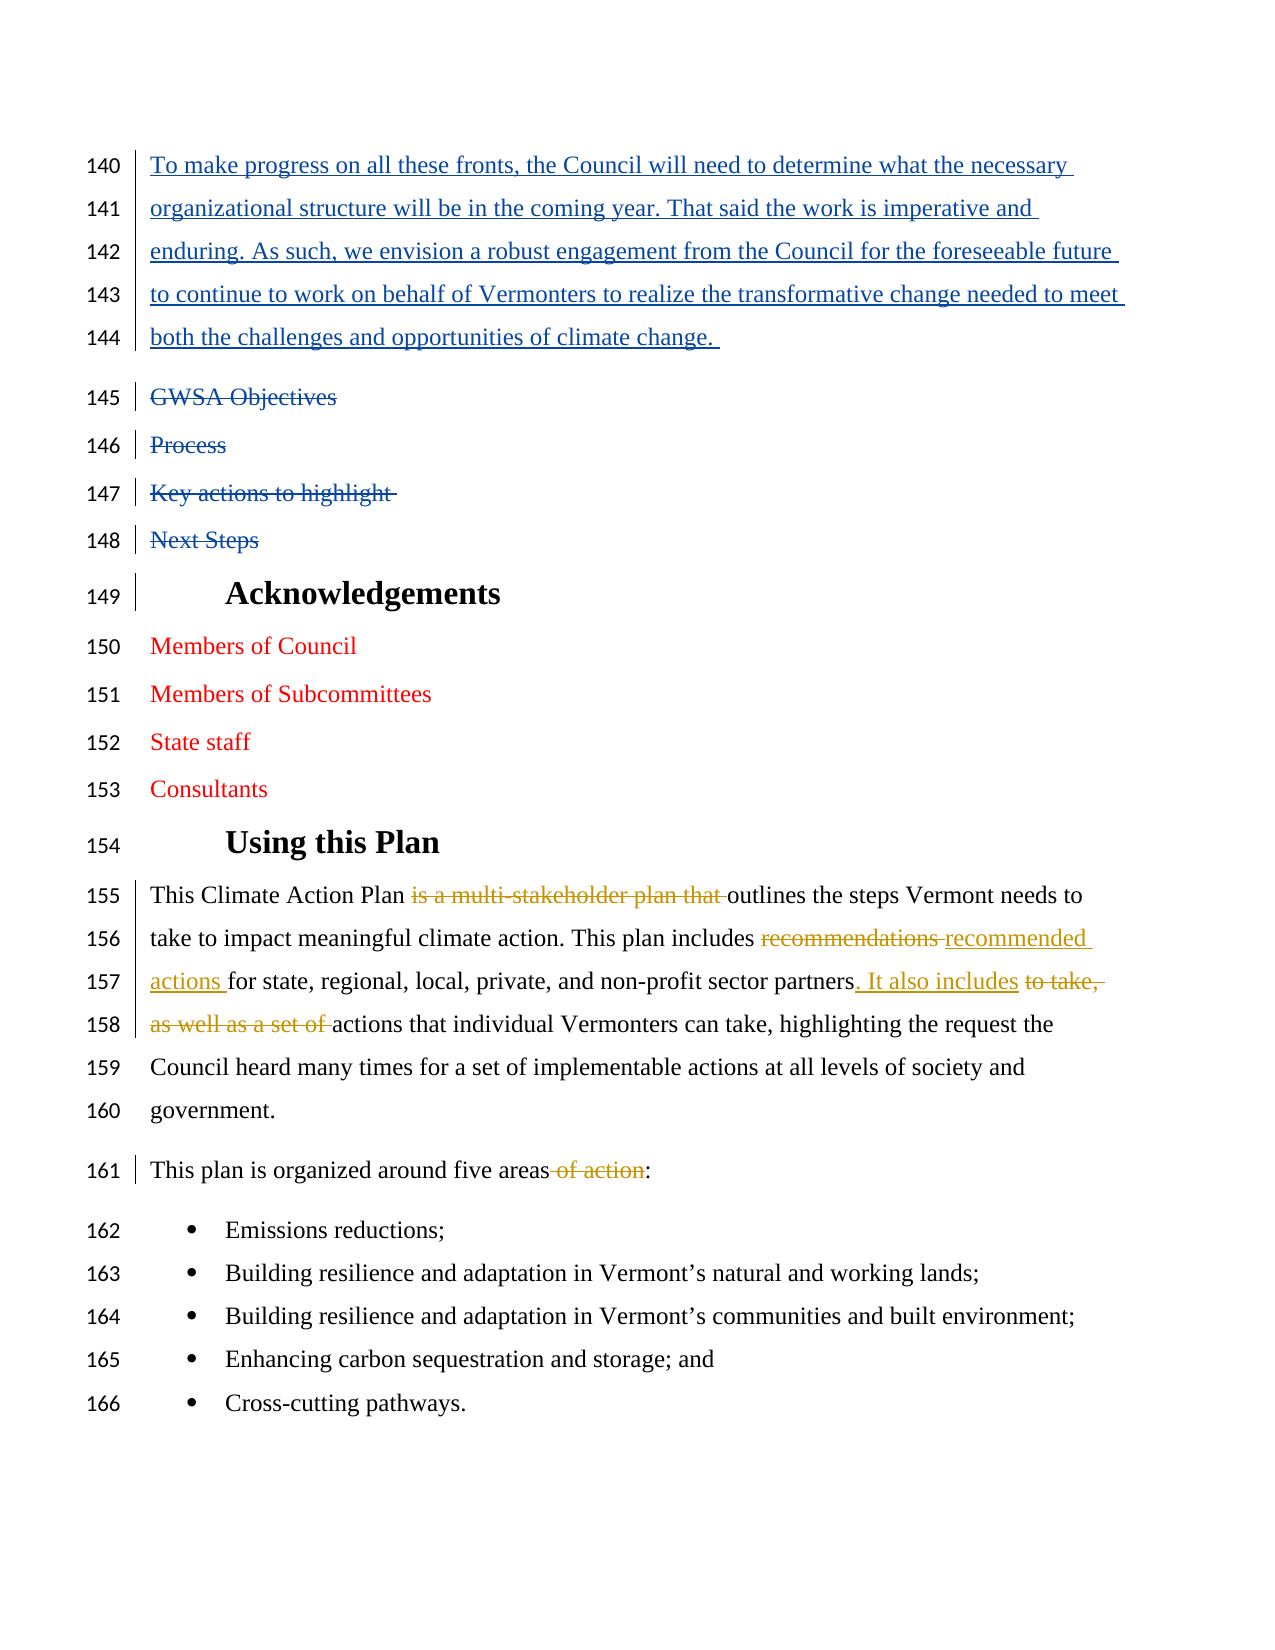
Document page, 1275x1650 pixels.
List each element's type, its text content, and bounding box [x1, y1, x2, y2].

list Cross-cutting pathways. [187, 1388, 1125, 1416]
text Members of Subcommittees [150, 679, 1125, 708]
list Emissions reductions; [187, 1215, 1125, 1244]
list Building resilience and adaptation in Vermont’s communities and built environment; [187, 1301, 1125, 1330]
text Consultants [150, 774, 1125, 803]
text This plan is organized around five areas: [150, 1155, 1125, 1184]
text Acknowledgements [150, 573, 1125, 611]
list Building resilience and adaptation in Vermont’s natural and working lands; [187, 1258, 1125, 1287]
text Using this Plan [150, 822, 1125, 860]
text Members of Council [150, 631, 1125, 660]
text State staff [150, 727, 1125, 755]
list Enhancing carbon sequestration and storage; and [187, 1344, 1125, 1373]
text This Climate Action Plan outlines the steps Vermont needs to take to impact meaningful climate action. This plan includes for state, regional, local, private, and non-profit sector partners actions that individual Vermonters can take, highlighting the request the Council heard many times for a set of implementable actions at all levels of society and government. [150, 880, 1125, 1124]
